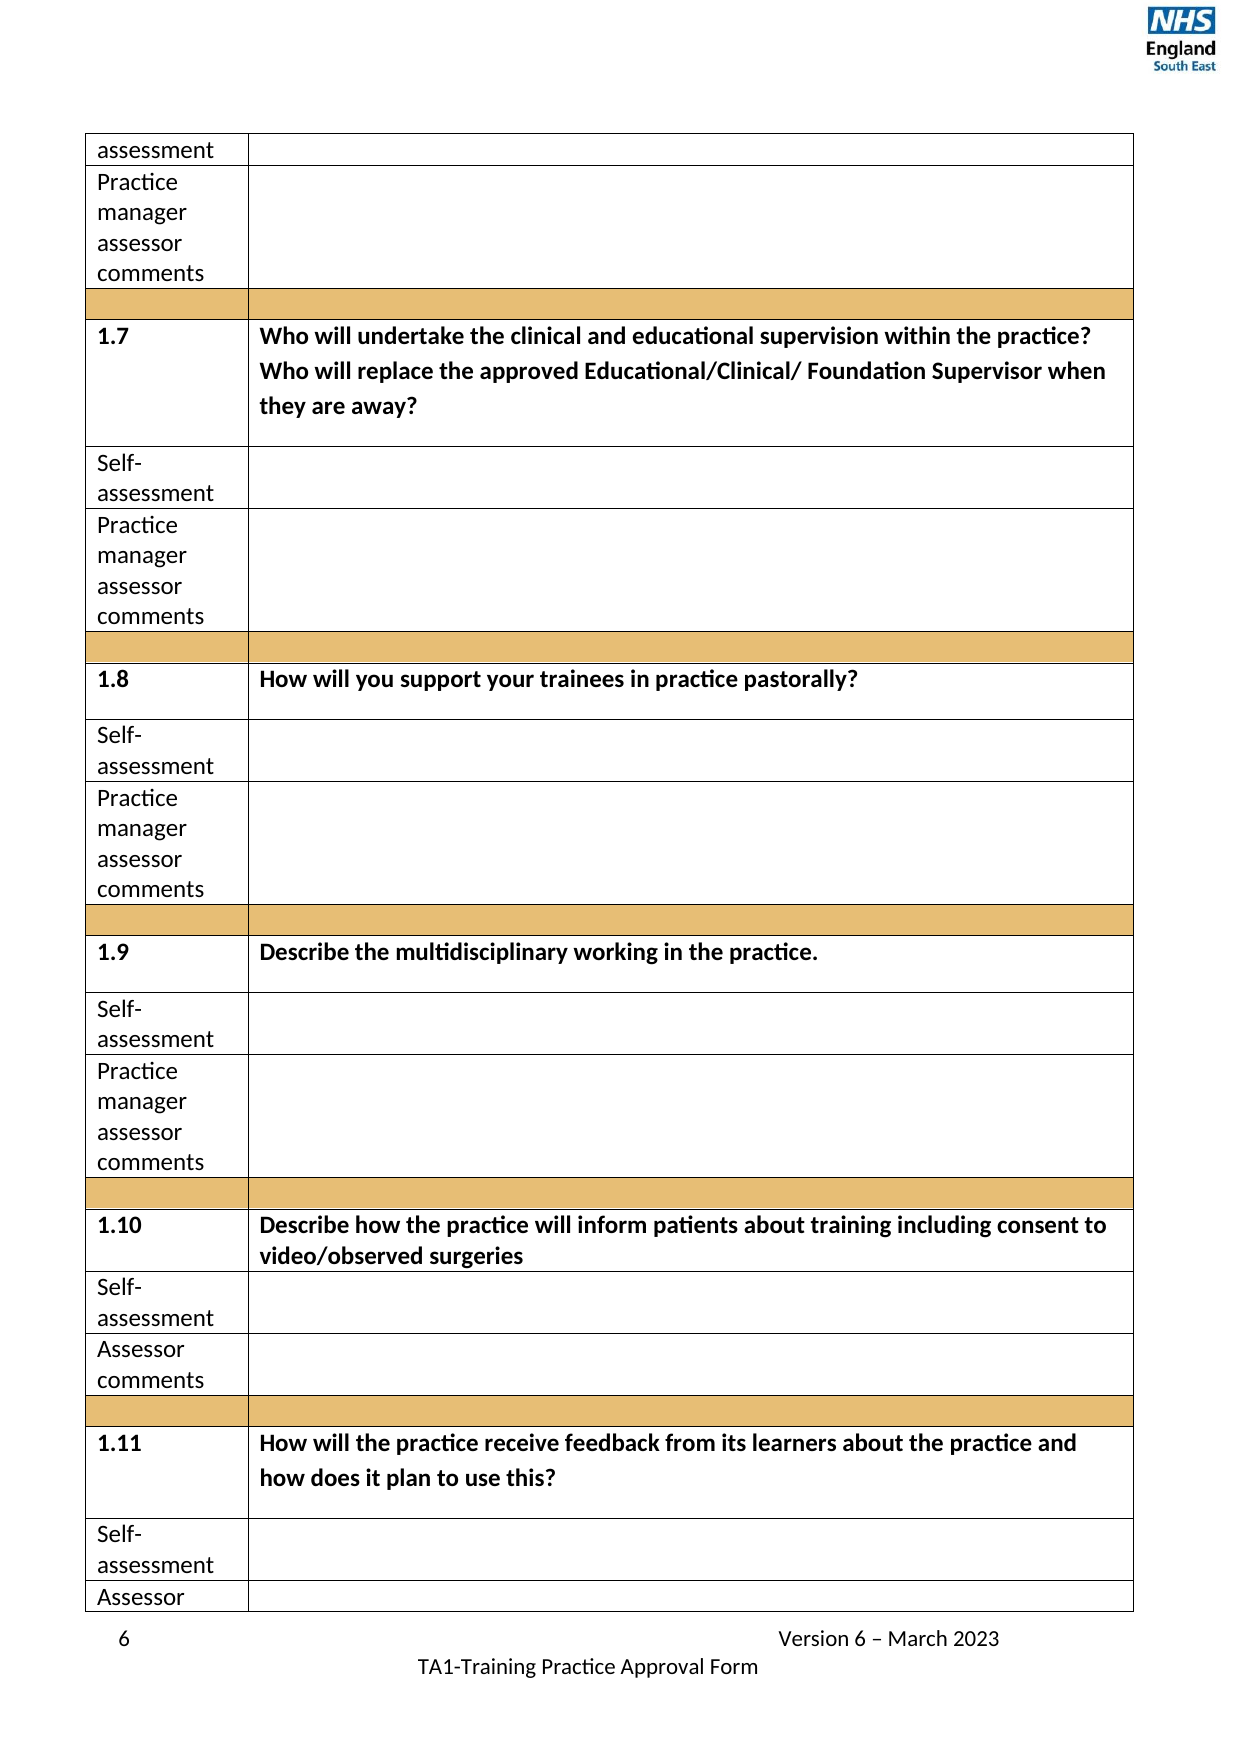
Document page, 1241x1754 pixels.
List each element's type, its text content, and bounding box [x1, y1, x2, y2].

table_cell Practice manager assessor comments [86, 166, 248, 288]
table_cell 1.9 [86, 936, 248, 992]
table_cell Describe the multidisciplinary working in the practice. [249, 936, 1133, 992]
table_cell [249, 1396, 1133, 1426]
table_cell [249, 166, 1133, 288]
table_cell Self-assessment [86, 447, 248, 508]
table_cell Self-assessment [86, 134, 248, 165]
table_cell [249, 782, 1133, 904]
table_cell [249, 289, 1133, 319]
table_cell Self-assessment [86, 1272, 248, 1333]
table_cell 1.7 [86, 320, 248, 446]
table_cell Describe how the practice will inform patients about training including consent to video/observed surgeries [249, 1210, 1133, 1271]
table_cell Practice manager assessor comments [86, 1055, 248, 1177]
table_cell 1.10 [86, 1210, 248, 1271]
table_cell Self-assessment [86, 993, 248, 1054]
table_cell [86, 1396, 248, 1426]
picture [1140, 0, 1222, 78]
table_cell Practice manager assessor comments [86, 782, 248, 904]
table_cell Assessor comments [86, 1581, 248, 1611]
table_cell [249, 905, 1133, 935]
table_cell [249, 720, 1133, 781]
table_cell Assessor comments [86, 1334, 248, 1395]
table_cell [249, 1178, 1133, 1208]
table_cell [249, 632, 1133, 662]
table_cell Who will undertake the clinical and educational supervision within the practice? Who will replace the approved Educational/Clinical/ Foundation Supervisor when they are away? [249, 320, 1133, 446]
table_cell Practice manager assessor comments [86, 509, 248, 631]
table_cell 1.8 [86, 664, 248, 719]
table_cell [249, 509, 1133, 631]
table_cell [249, 993, 1133, 1054]
table_cell [249, 1519, 1133, 1579]
table_cell Self-assessment [86, 720, 248, 781]
table_cell Self-assessment [86, 1519, 248, 1579]
table_cell [249, 1272, 1133, 1333]
table_cell [249, 134, 1133, 165]
table_cell [86, 905, 248, 935]
table_cell 1.11 [86, 1427, 248, 1517]
table_cell [86, 632, 248, 662]
table_cell [249, 1581, 1133, 1611]
table_cell [249, 1055, 1133, 1177]
table_cell [86, 1178, 248, 1208]
table_cell [249, 447, 1133, 508]
table_cell How will the practice receive feedback from its learners about the practice and how does it plan to use this? [249, 1427, 1133, 1517]
table_cell [249, 1334, 1133, 1395]
table_cell How will you support your trainees in practice pastorally? [249, 664, 1133, 719]
table_cell [86, 289, 248, 319]
